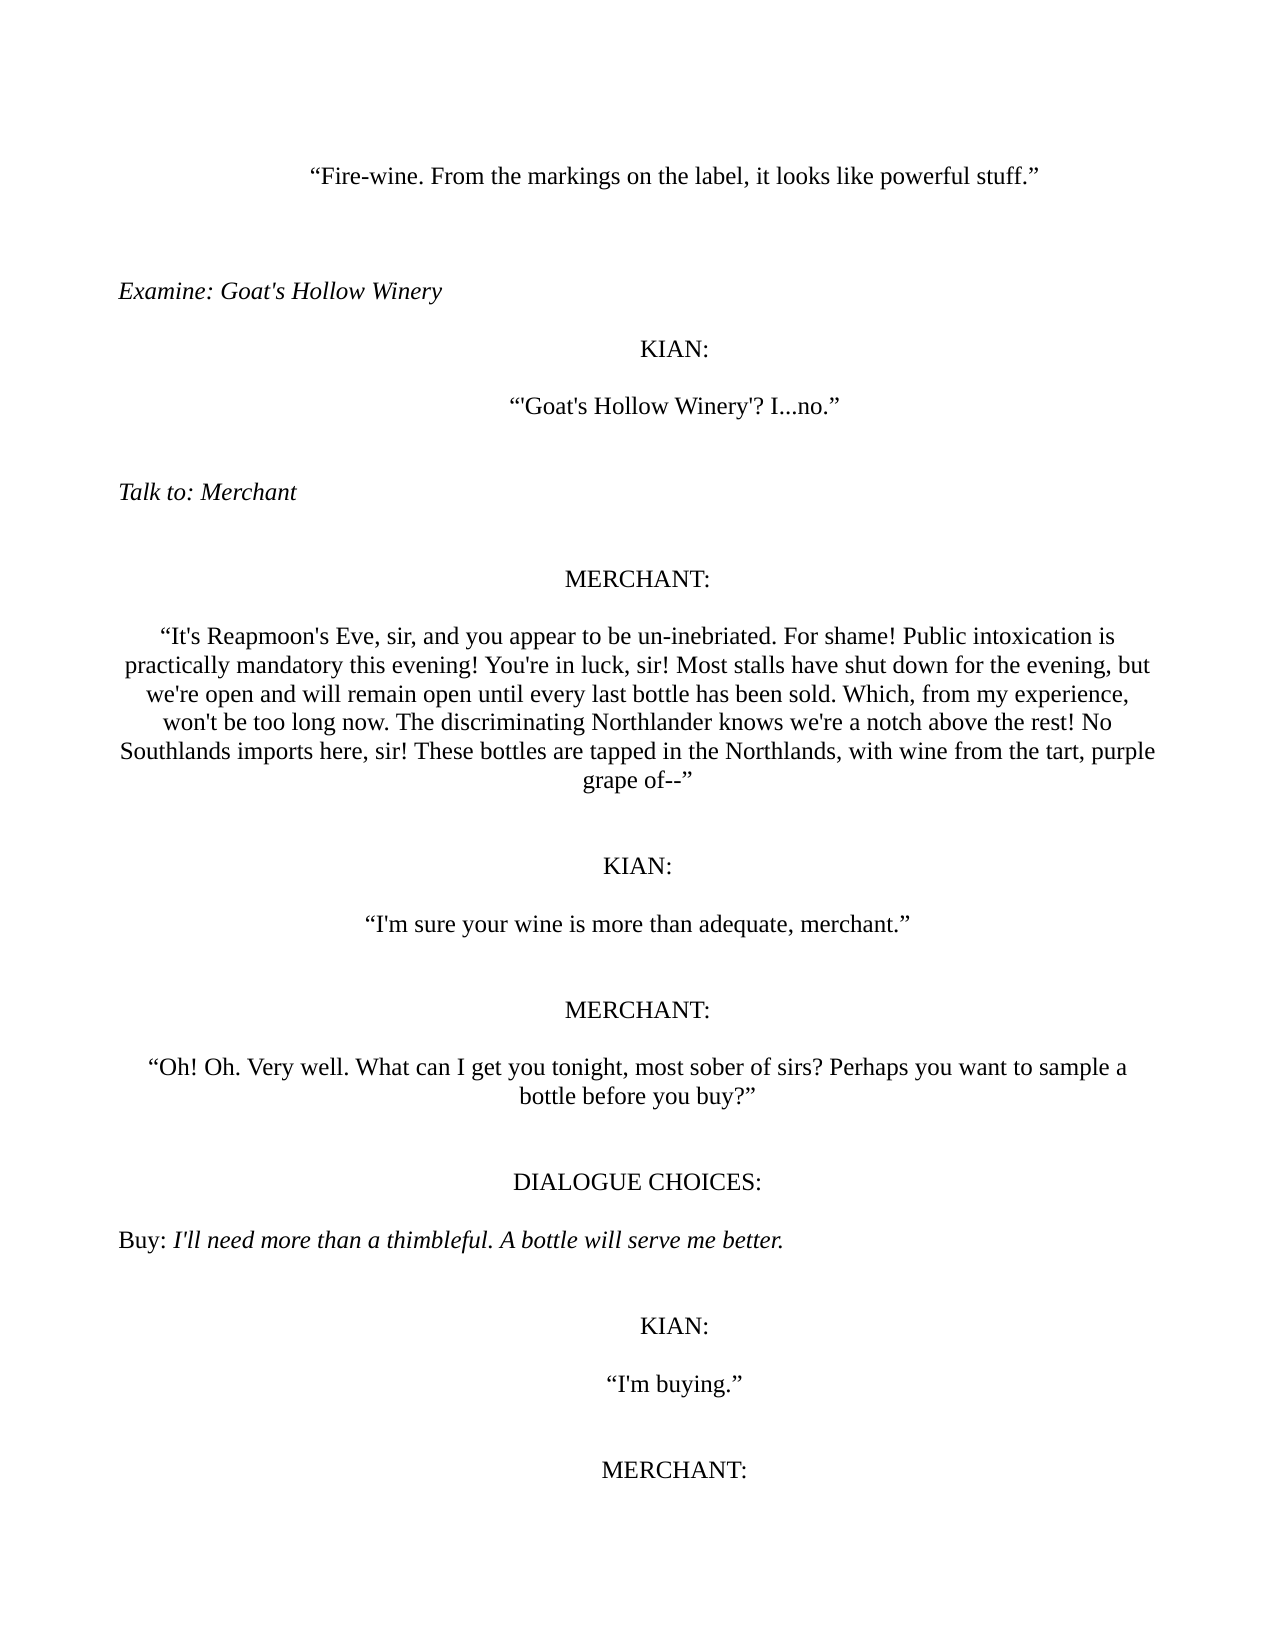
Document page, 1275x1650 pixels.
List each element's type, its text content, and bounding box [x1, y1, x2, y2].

text “I'm buying.” [118, 1369, 1157, 1397]
text Examine: Goat's Hollow Winery [118, 276, 1157, 305]
text KIAN: [118, 334, 1157, 362]
text MERCHANT: [118, 995, 1157, 1024]
text DIALOGUE CHOICES: [118, 1167, 1157, 1196]
text Talk to: Merchant [118, 477, 1157, 506]
text KIAN: [118, 851, 1157, 880]
text KIAN: [118, 1311, 1157, 1340]
text MERCHANT: [118, 1455, 1157, 1484]
text “'Goat's Hollow Winery'? I...no.” [118, 391, 1157, 420]
text “I'm sure your wine is more than adequate, merchant.” [118, 909, 1157, 937]
text “Oh! Oh. Very well. What can I get you tonight, most sober of sirs? Perhaps you want to sample a bottle before you buy?” [118, 1052, 1157, 1110]
text “Fire-wine. From the markings on the label, it looks like powerful stuff.” [118, 161, 1157, 190]
text “It's Reapmoon's Eve, sir, and you appear to be un-inebriated. For shame! Public intoxication is practically mandatory this evening! You're in luck, sir! Most stalls have shut down for the evening, but we're open and will remain open until every last bottle has been sold. Which, from my experience, won't be too long now. The discriminating Northlander knows we're a notch above the rest! No Southlands imports here, sir! These bottles are tapped in the Northlands, with wine from the tart, purple grape of--” [118, 621, 1157, 794]
text Buy: I'll need more than a thimbleful. A bottle will serve me better. [118, 1225, 1157, 1254]
text MERCHANT: [118, 564, 1157, 592]
